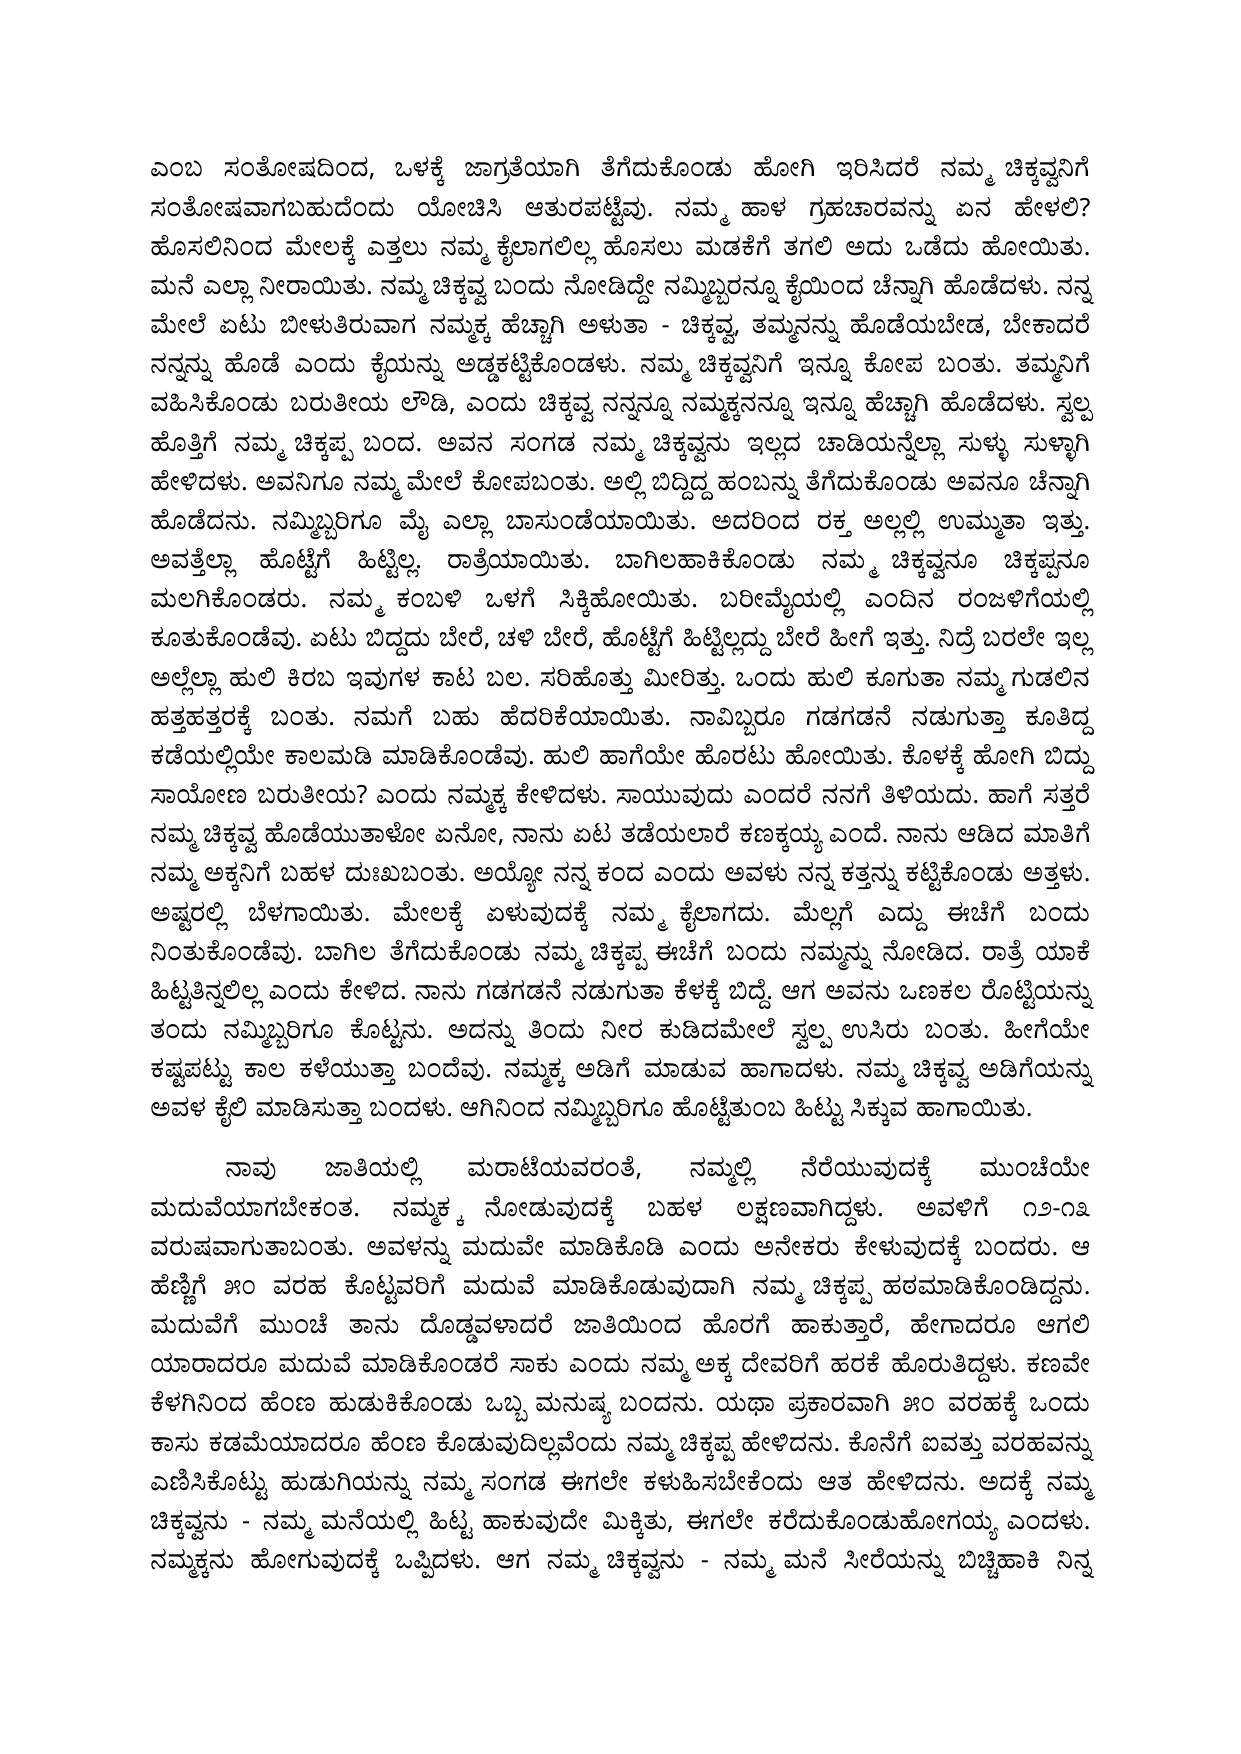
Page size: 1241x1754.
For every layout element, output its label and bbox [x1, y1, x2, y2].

text [150, 1150, 1090, 1576]
text [150, 150, 1090, 1124]
